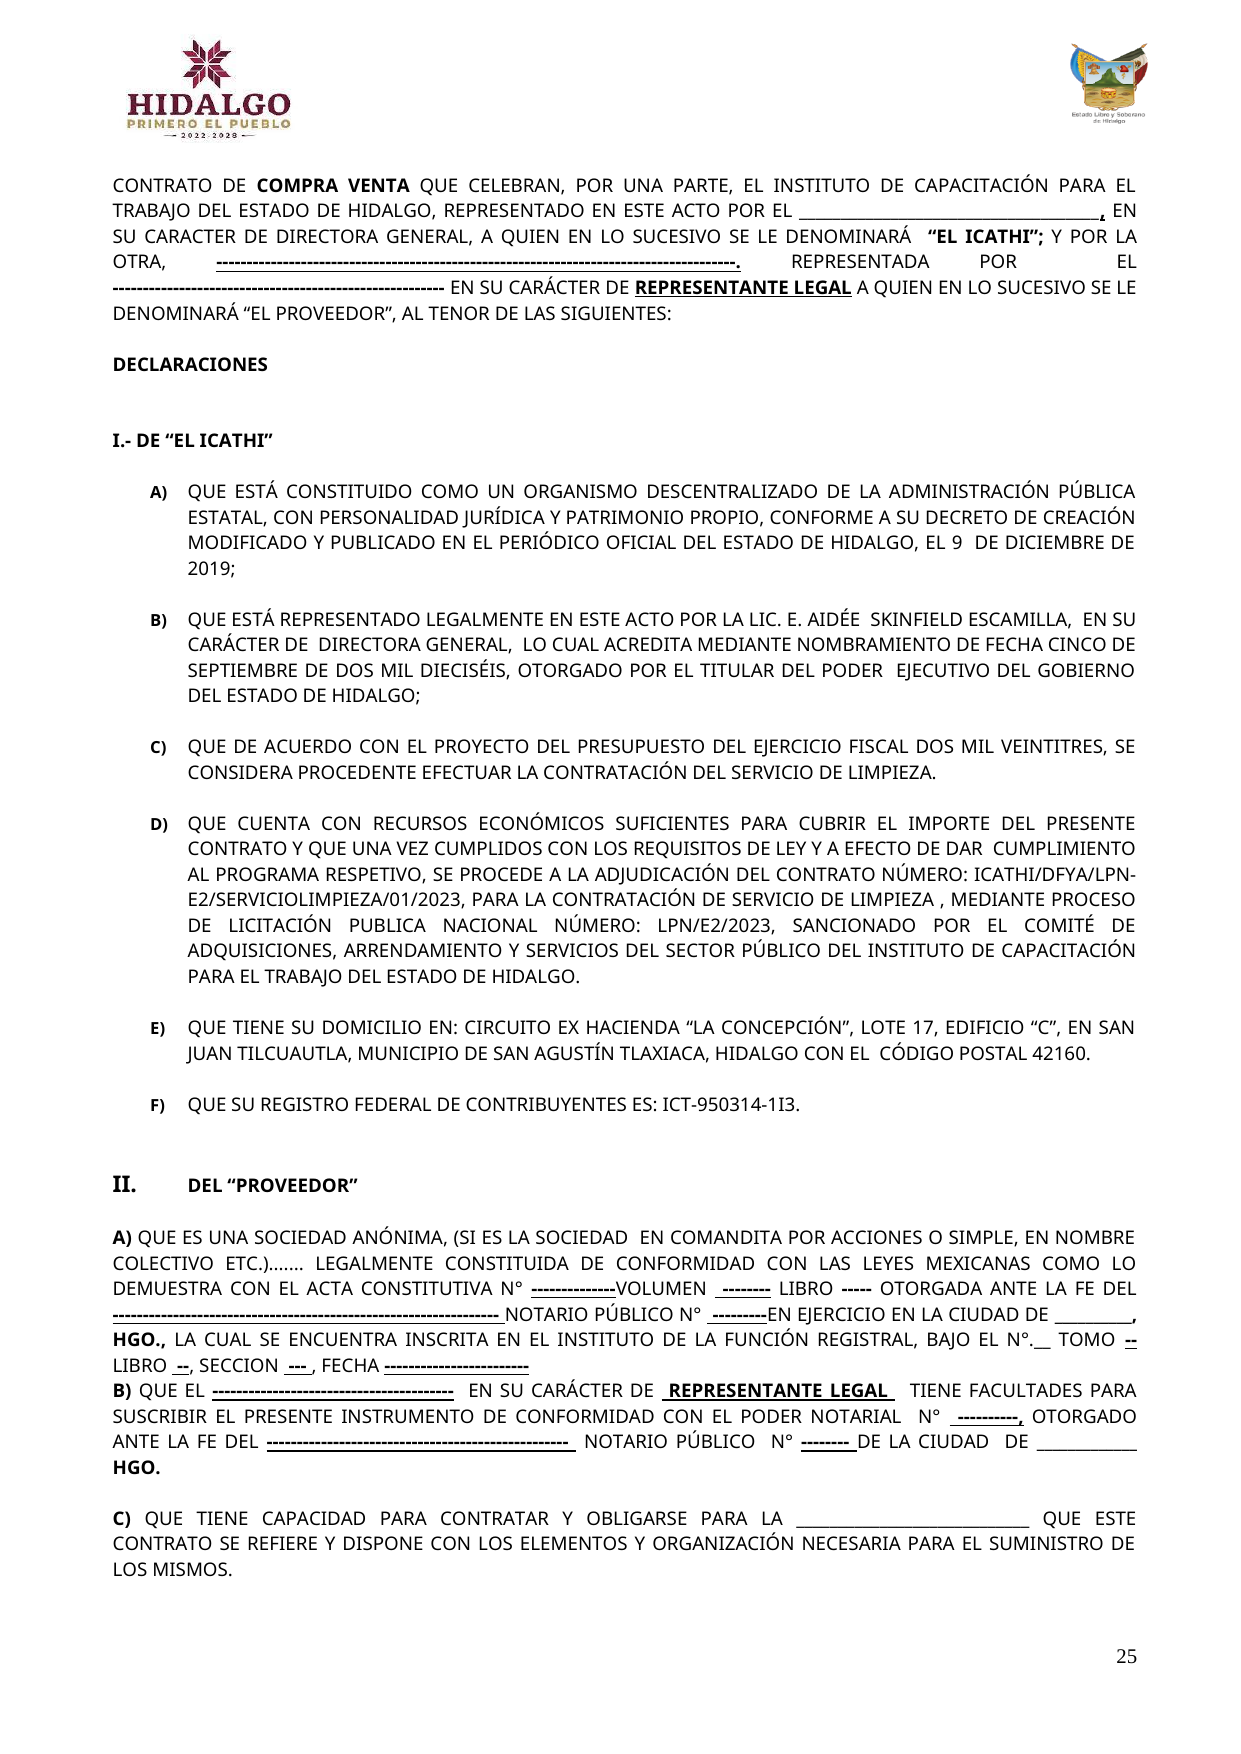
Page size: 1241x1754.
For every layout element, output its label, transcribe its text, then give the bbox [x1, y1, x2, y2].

picture [112, 29, 305, 149]
list QUE ESTÁ REPRESENTADO LEGALMENTE EN ESTE ACTO POR LA LIC. E. AIDÉE SKINFIELD ESCAMILLA, EN SU CARÁCTER DE DIRECTORA GENERAL, LO CUAL ACREDITA MEDIANTE NOMBRAMIENTO DE FECHA CINCO DE SEPTIEMBRE DE DOS MIL DIECISÉIS, OTORGADO POR EL TITULAR DEL PODER EJECUTIVO DEL GOBIERNO DEL ESTADO DE HIDALGO; [150, 606, 1137, 708]
text I.- DE “EL ICATHI” [112, 427, 1137, 453]
text B) QUE EL ---------------------------------------- EN SU CARÁCTER DE REPRESENTANTE LEGAL TIENE FACULTADES PARA SUSCRIBIR EL PRESENTE INSTRUMENTO DE CONFORMIDAD CON EL PODER NOTARIAL N° ----------, OTORGADO ANTE LA FE DEL -------------------------------------------------- NOTARIO PÚBLICO N° -------- DE LA CIUDAD DE _____________ HGO. [112, 1377, 1137, 1479]
text C) QUE TIENE CAPACIDAD PARA CONTRATAR Y OBLIGARSE PARA LA ____________________________ QUE ESTE CONTRATO SE REFIERE Y DISPONE CON LOS ELEMENTOS Y ORGANIZACIÓN NECESARIA PARA EL SUMINISTRO DE LOS MISMOS. [112, 1505, 1137, 1582]
list QUE TIENE SU DOMICILIO EN: CIRCUITO EX HACIENDA “LA CONCEPCIÓN”, LOTE 17, EDIFICIO “C”, EN SAN JUAN TILCUAUTLA, MUNICIPIO DE SAN AGUSTÍN TLAXIACA, HIDALGO CON EL CÓDIGO POSTAL 42160. [150, 1014, 1137, 1065]
list QUE DE ACUERDO CON EL PROYECTO DEL PRESUPUESTO DEL EJERCICIO FISCAL DOS MIL VEINTITRES, SE CONSIDERA PROCEDENTE EFECTUAR LA CONTRATACIÓN DEL SERVICIO DE LIMPIEZA. [150, 734, 1137, 785]
list QUE CUENTA CON RECURSOS ECONÓMICOS SUFICIENTES PARA CUBRIR EL IMPORTE DEL PRESENTE CONTRATO Y QUE UNA VEZ CUMPLIDOS CON LOS REQUISITOS DE LEY Y A EFECTO DE DAR CUMPLIMIENTO AL PROGRAMA RESPETIVO, SE PROCEDE A LA ADJUDICACIÓN DEL CONTRATO NÚMERO: ICATHI/DFYA/LPN-E2/SERVICIOLIMPIEZA/01/2023, PARA LA CONTRATACIÓN DE SERVICIO DE LIMPIEZA , MEDIANTE PROCESO DE LICITACIÓN PUBLICA NACIONAL NÚMERO: LPN/E2/2023, SANCIONADO POR EL COMITÉ DE ADQUISICIONES, ARRENDAMIENTO Y SERVICIOS DEL SECTOR PÚBLICO DEL INSTITUTO DE CAPACITACIÓN PARA EL TRABAJO DEL ESTADO DE HIDALGO. [150, 810, 1137, 989]
text A) QUE ES UNA SOCIEDAD ANÓNIMA, (SI ES LA SOCIEDAD EN COMANDITA POR ACCIONES O SIMPLE, EN NOMBRE COLECTIVO ETC.)....... LEGALMENTE CONSTITUIDA DE CONFORMIDAD CON LAS LEYES MEXICANAS COMO LO DEMUESTRA CON EL ACTA CONSTITUTIVA N° --------------VOLUMEN -------- LIBRO ----- OTORGADA ANTE LA FE DEL ---------------------------------------------------------------- NOTARIO PÚBLICO N° ---------EN EJERCICIO EN LA CIUDAD DE __________, HGO., LA CUAL SE ENCUENTRA INSCRITA EN EL INSTITUTO DE LA FUNCIÓN REGISTRAL, BAJO EL N°.__ TOMO -- LIBRO --, SECCION --- , FECHA ------------------------ [112, 1224, 1137, 1377]
picture [1027, 30, 1183, 151]
text CONTRATO DE COMPRA VENTA QUE CELEBRAN, POR UNA PARTE, EL INSTITUTO DE CAPACITACIÓN PARA EL TRABAJO DEL ESTADO DE HIDALGO, REPRESENTADO EN ESTE ACTO POR EL ____________________________________, EN SU CARACTER DE DIRECTORA GENERAL, A QUIEN EN LO SUCESIVO SE LE DENOMINARÁ “EL ICATHI”; Y POR LA OTRA, --------------------------------------------------------------------------------------. REPRESENTADA POR EL ------------------------------------------------------- EN SU CARÁCTER DE REPRESENTANTE LEGAL A QUIEN EN LO SUCESIVO SE LE DENOMINARÁ “EL PROVEEDOR”, AL TENOR DE LAS SIGUIENTES: [112, 172, 1137, 325]
list DEL “PROVEEDOR” [112, 1167, 1137, 1199]
list QUE SU REGISTRO FEDERAL DE CONTRIBUYENTES ES: ICT-950314-1I3. [150, 1091, 1137, 1116]
text DECLARACIONES [112, 351, 1137, 376]
list QUE ESTÁ CONSTITUIDO COMO UN ORGANISMO DESCENTRALIZADO DE LA ADMINISTRACIÓN PÚBLICA ESTATAL, CON PERSONALIDAD JURÍDICA Y PATRIMONIO PROPIO, CONFORME A SU DECRETO DE CREACIÓN MODIFICADO Y PUBLICADO EN EL PERIÓDICO OFICIAL DEL ESTADO DE HIDALGO, EL 9 DE DICIEMBRE DE 2019; [150, 478, 1137, 581]
